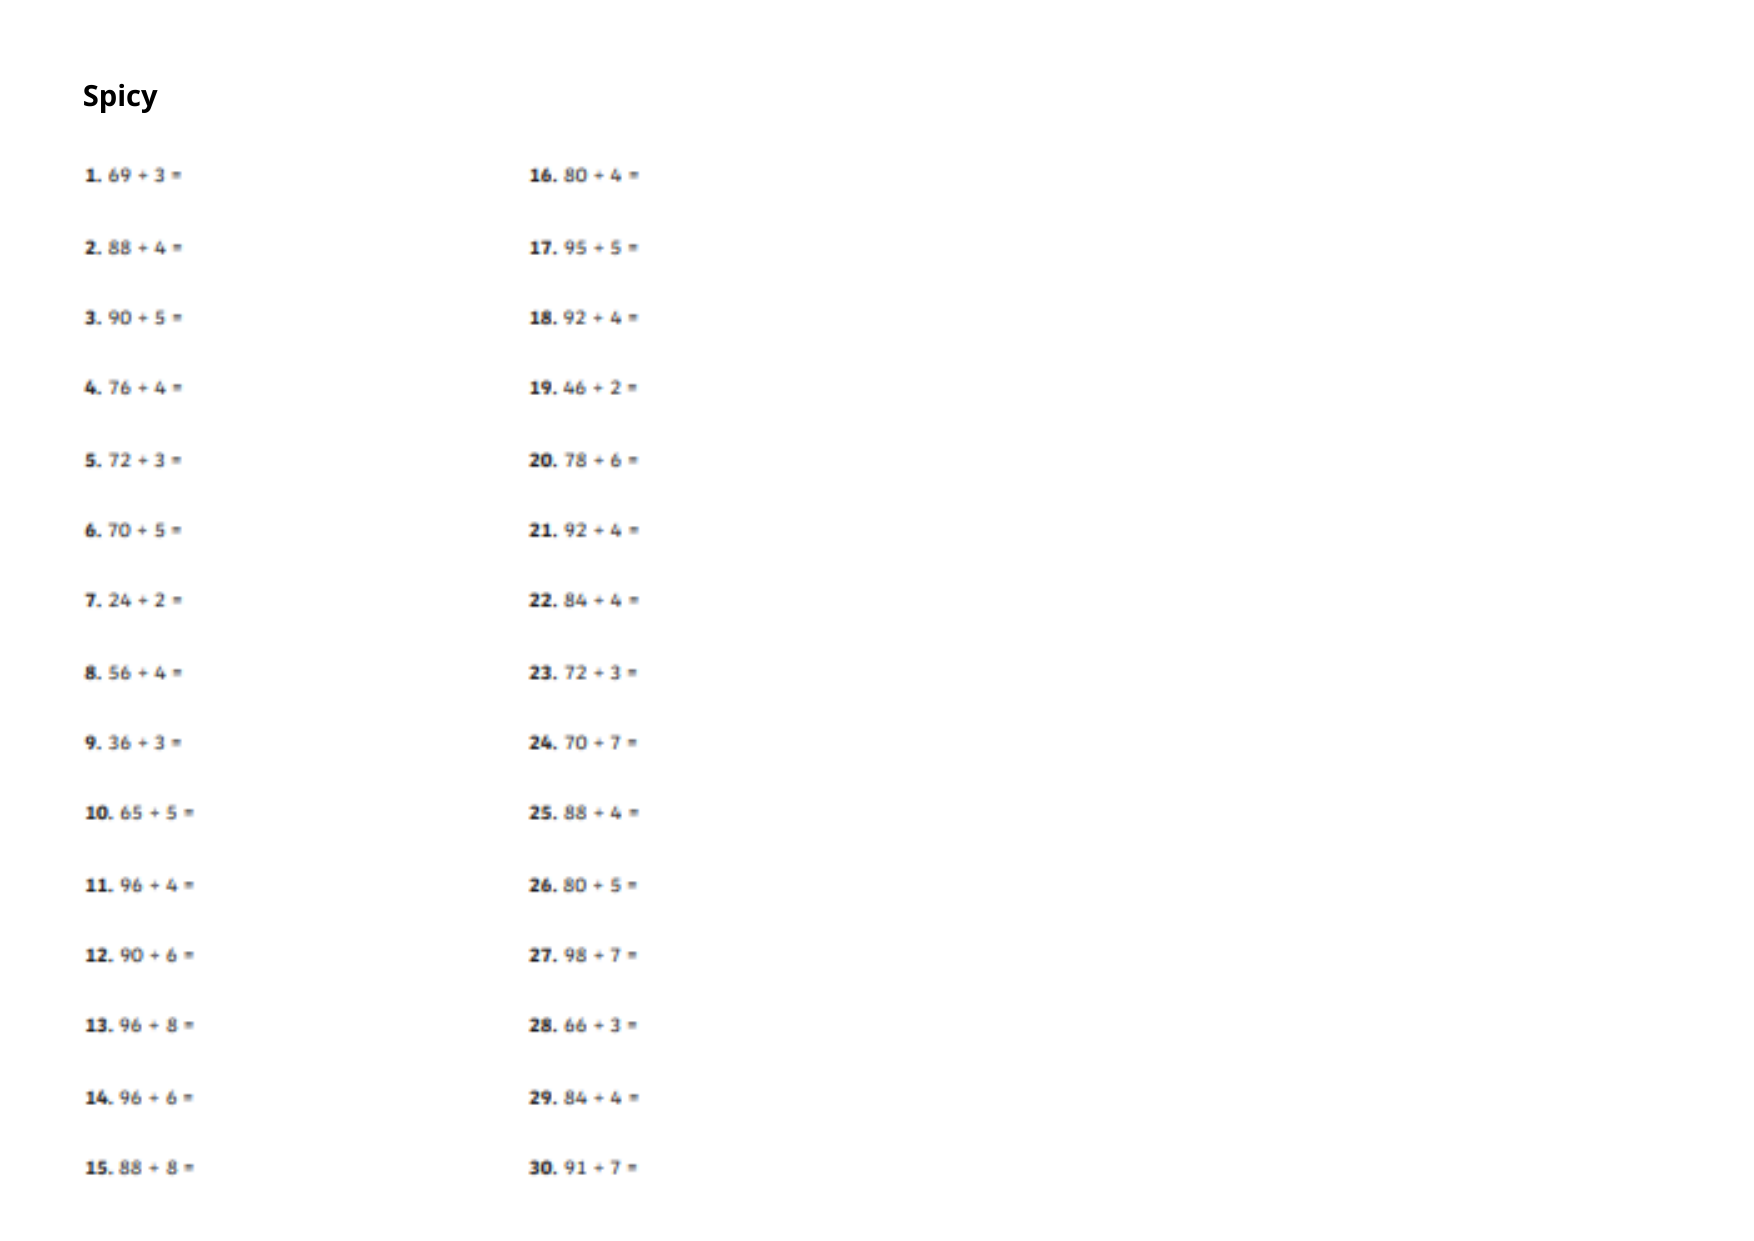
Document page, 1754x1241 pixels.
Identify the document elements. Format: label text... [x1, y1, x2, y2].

picture [68, 148, 1018, 1218]
text Spicy [75, 75, 1679, 115]
